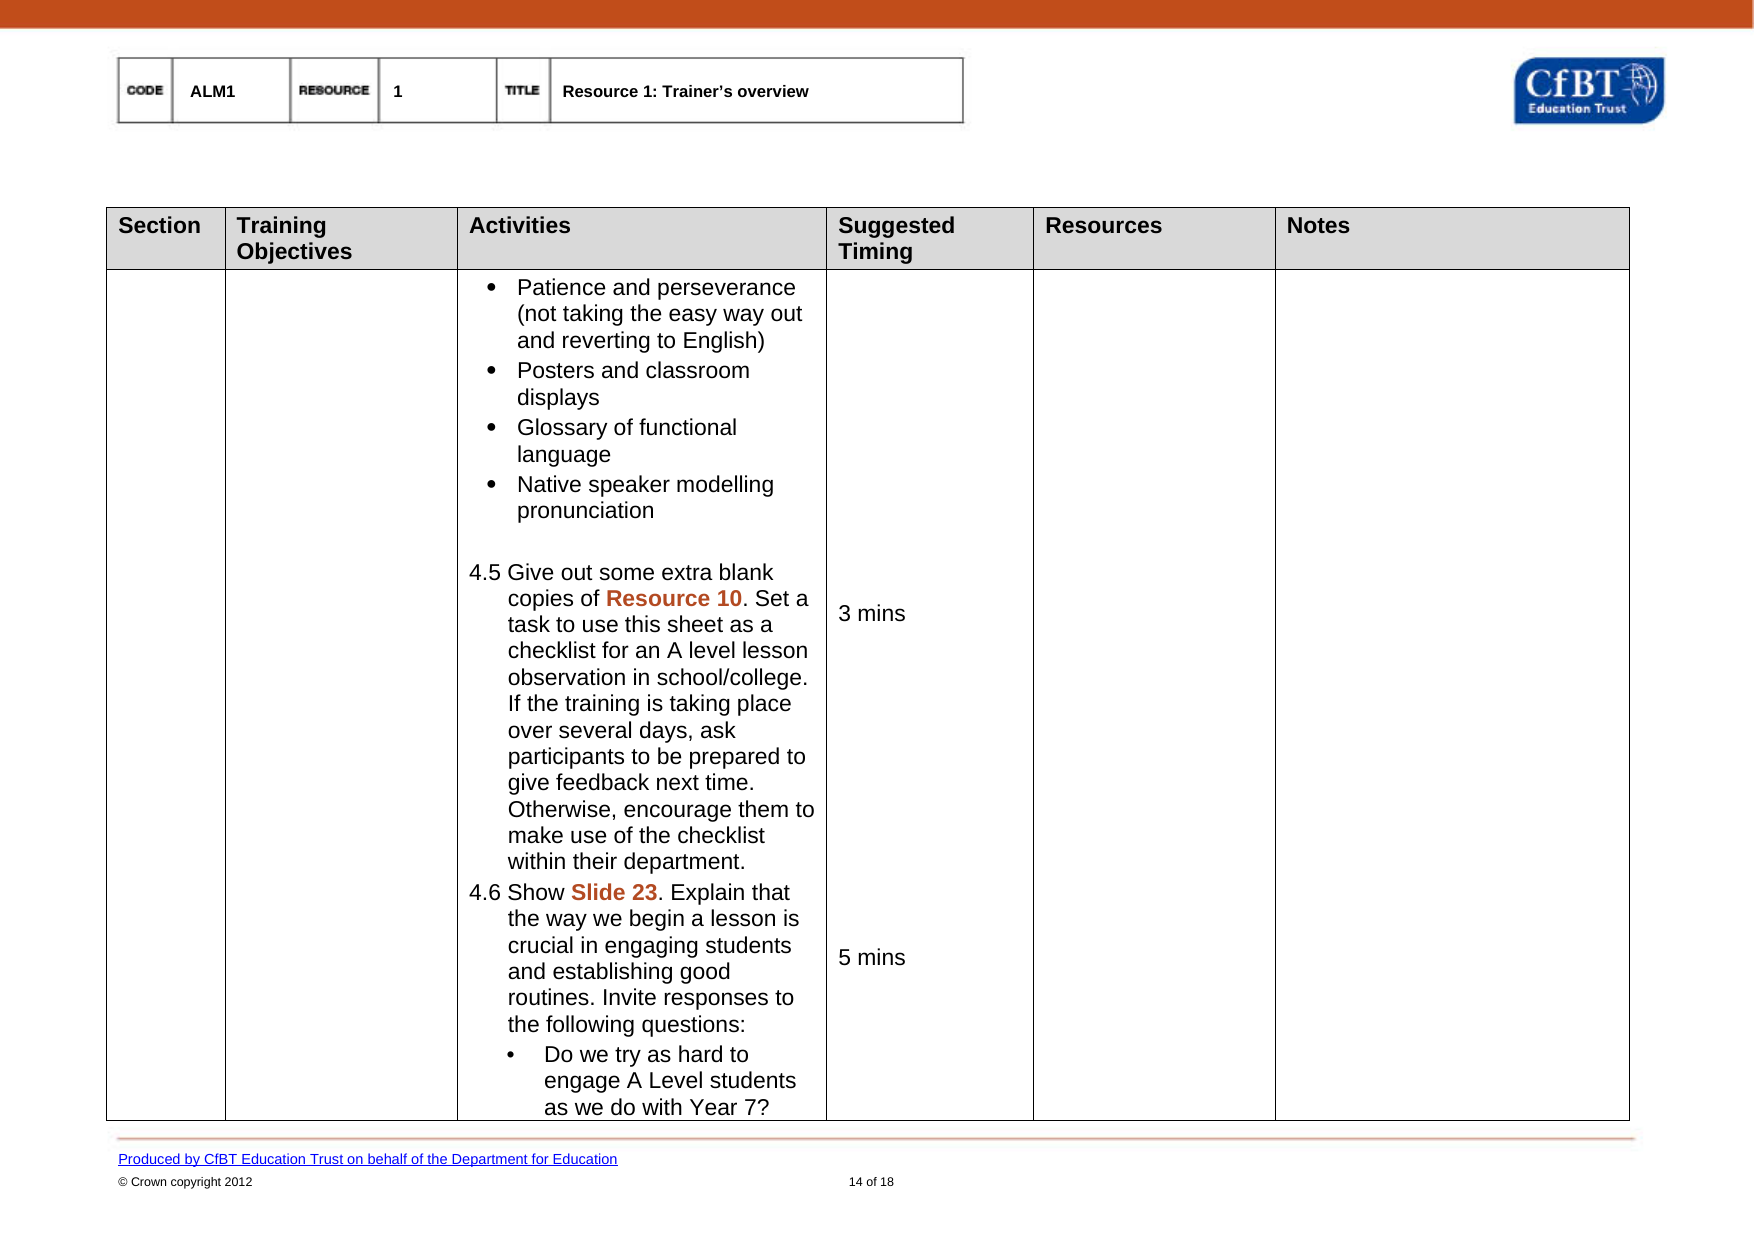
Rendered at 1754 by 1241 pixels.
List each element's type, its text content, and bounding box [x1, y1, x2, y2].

table_header Activities [458, 208, 826, 269]
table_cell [458, 270, 826, 1120]
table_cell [226, 270, 457, 1120]
table_header Resources [1034, 208, 1275, 269]
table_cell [1034, 270, 1275, 1120]
picture [0, 0, 1754, 1240]
table_header Section [107, 208, 225, 269]
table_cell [1276, 270, 1629, 1120]
table_header Suggested Timing [827, 208, 1033, 269]
table_header Training Objectives [226, 208, 457, 269]
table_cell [827, 270, 1033, 1120]
table_cell 4 [107, 270, 225, 1120]
table_header Notes [1276, 208, 1629, 269]
